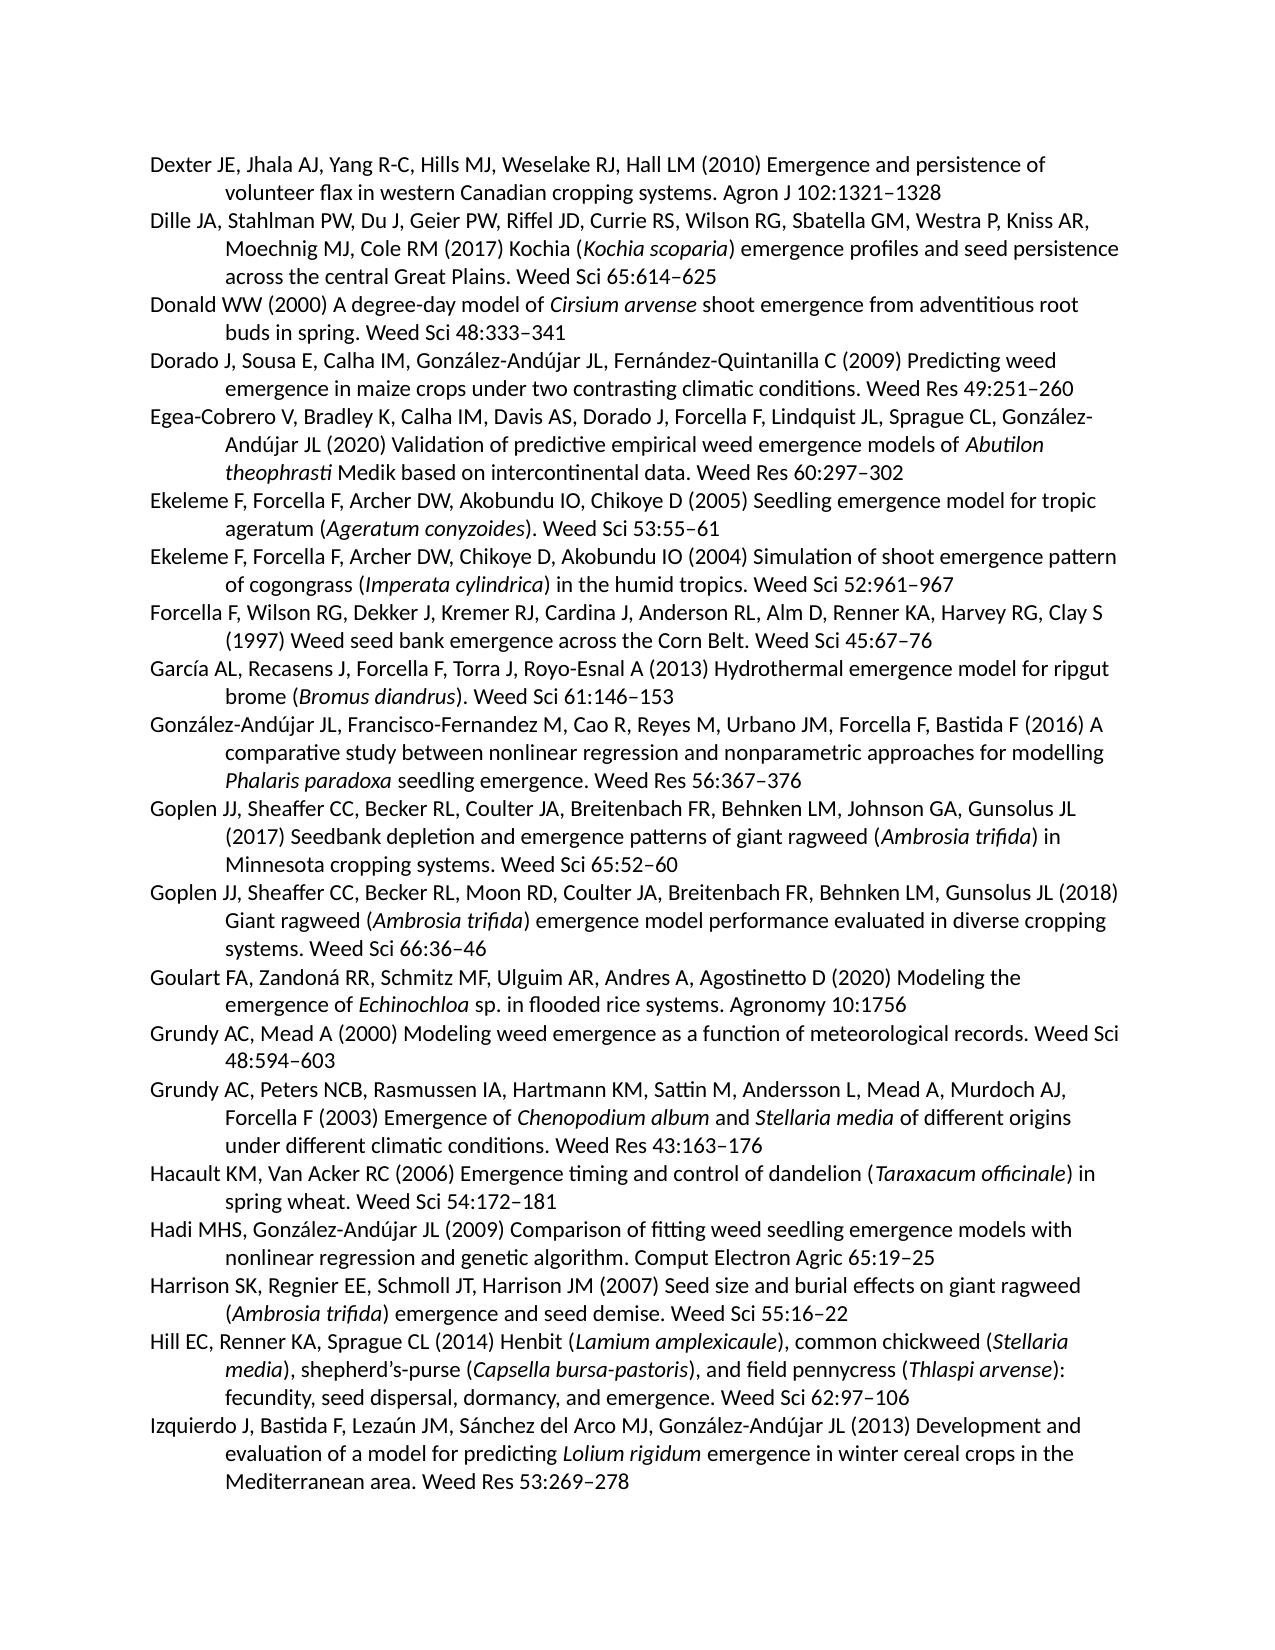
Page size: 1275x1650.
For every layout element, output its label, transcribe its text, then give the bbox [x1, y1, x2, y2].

text Goplen JJ, Sheaffer CC, Becker RL, Moon RD, Coulter JA, Breitenbach FR, Behnken LM, Gunsolus JL (2018) Giant ragweed (Ambrosia trifida) emergence model performance evaluated in diverse cropping systems. Weed Sci 66:36–46 [150, 878, 1125, 963]
text García AL, Recasens J, Forcella F, Torra J, Royo-Esnal A (2013) Hydrothermal emergence model for ripgut brome (Bromus diandrus). Weed Sci 61:146–153 [150, 654, 1125, 710]
text Goplen JJ, Sheaffer CC, Becker RL, Coulter JA, Breitenbach FR, Behnken LM, Johnson GA, Gunsolus JL (2017) Seedbank depletion and emergence patterns of giant ragweed (Ambrosia trifida) in Minnesota cropping systems. Weed Sci 65:52–60 [150, 794, 1125, 878]
text Forcella F, Wilson RG, Dekker J, Kremer RJ, Cardina J, Anderson RL, Alm D, Renner KA, Harvey RG, Clay S (1997) Weed seed bank emergence across the Corn Belt. Weed Sci 45:67–76 [150, 598, 1125, 654]
text Harrison SK, Regnier EE, Schmoll JT, Harrison JM (2007) Seed size and burial effects on giant ragweed (Ambrosia trifida) emergence and seed demise. Weed Sci 55:16–22 [150, 1271, 1125, 1327]
text González-Andújar JL, Francisco-Fernandez M, Cao R, Reyes M, Urbano JM, Forcella F, Bastida F (2016) A comparative study between nonlinear regression and nonparametric approaches for modelling Phalaris paradoxa seedling emergence. Weed Res 56:367–376 [150, 710, 1125, 794]
text Donald WW (2000) A degree-day model of Cirsium arvense shoot emergence from adventitious root buds in spring. Weed Sci 48:333–341 [150, 290, 1125, 346]
text Izquierdo J, Bastida F, Lezaún JM, Sánchez del Arco MJ, González-Andújar JL (2013) Development and evaluation of a model for predicting Lolium rigidum emergence in winter cereal crops in the Mediterranean area. Weed Res 53:269–278 [150, 1411, 1125, 1495]
text Egea-Cobrero V, Bradley K, Calha IM, Davis AS, Dorado J, Forcella F, Lindquist JL, Sprague CL, González-Andújar JL (2020) Validation of predictive empirical weed emergence models of Abutilon theophrasti Medik based on intercontinental data. Weed Res 60:297–302 [150, 402, 1125, 486]
text Dorado J, Sousa E, Calha IM, González-Andújar JL, Fernández-Quintanilla C (2009) Predicting weed emergence in maize crops under two contrasting climatic conditions. Weed Res 49:251–260 [150, 346, 1125, 402]
text Hadi MHS, González-Andújar JL (2009) Comparison of fitting weed seedling emergence models with nonlinear regression and genetic algorithm. Comput Electron Agric 65:19–25 [150, 1215, 1125, 1271]
text Dexter JE, Jhala AJ, Yang R-C, Hills MJ, Weselake RJ, Hall LM (2010) Emergence and persistence of volunteer flax in western Canadian cropping systems. Agron J 102:1321–1328 [150, 150, 1125, 206]
text Grundy AC, Peters NCB, Rasmussen IA, Hartmann KM, Sattin M, Andersson L, Mead A, Murdoch AJ, Forcella F (2003) Emergence of Chenopodium album and Stellaria media of different origins under different climatic conditions. Weed Res 43:163–176 [150, 1075, 1125, 1159]
text Dille JA, Stahlman PW, Du J, Geier PW, Riffel JD, Currie RS, Wilson RG, Sbatella GM, Westra P, Kniss AR, Moechnig MJ, Cole RM (2017) Kochia (Kochia scoparia) emergence profiles and seed persistence across the central Great Plains. Weed Sci 65:614–625 [150, 206, 1125, 290]
text Grundy AC, Mead A (2000) Modeling weed emergence as a function of meteorological records. Weed Sci 48:594–603 [150, 1019, 1125, 1075]
text Hill EC, Renner KA, Sprague CL (2014) Henbit (Lamium amplexicaule), common chickweed (Stellaria media), shepherd’s-purse (Capsella bursa-pastoris), and field pennycress (Thlaspi arvense): fecundity, seed dispersal, dormancy, and emergence. Weed Sci 62:97–106 [150, 1327, 1125, 1411]
text Ekeleme F, Forcella F, Archer DW, Chikoye D, Akobundu IO (2004) Simulation of shoot emergence pattern of cogongrass (Imperata cylindrica) in the humid tropics. Weed Sci 52:961–967 [150, 542, 1125, 598]
text Hacault KM, Van Acker RC (2006) Emergence timing and control of dandelion (Taraxacum officinale) in spring wheat. Weed Sci 54:172–181 [150, 1159, 1125, 1215]
text Ekeleme F, Forcella F, Archer DW, Akobundu IO, Chikoye D (2005) Seedling emergence model for tropic ageratum (Ageratum conyzoides). Weed Sci 53:55–61 [150, 486, 1125, 542]
text Goulart FA, Zandoná RR, Schmitz MF, Ulguim AR, Andres A, Agostinetto D (2020) Modeling the emergence of Echinochloa sp. in flooded rice systems. Agronomy 10:1756 [150, 963, 1125, 1019]
